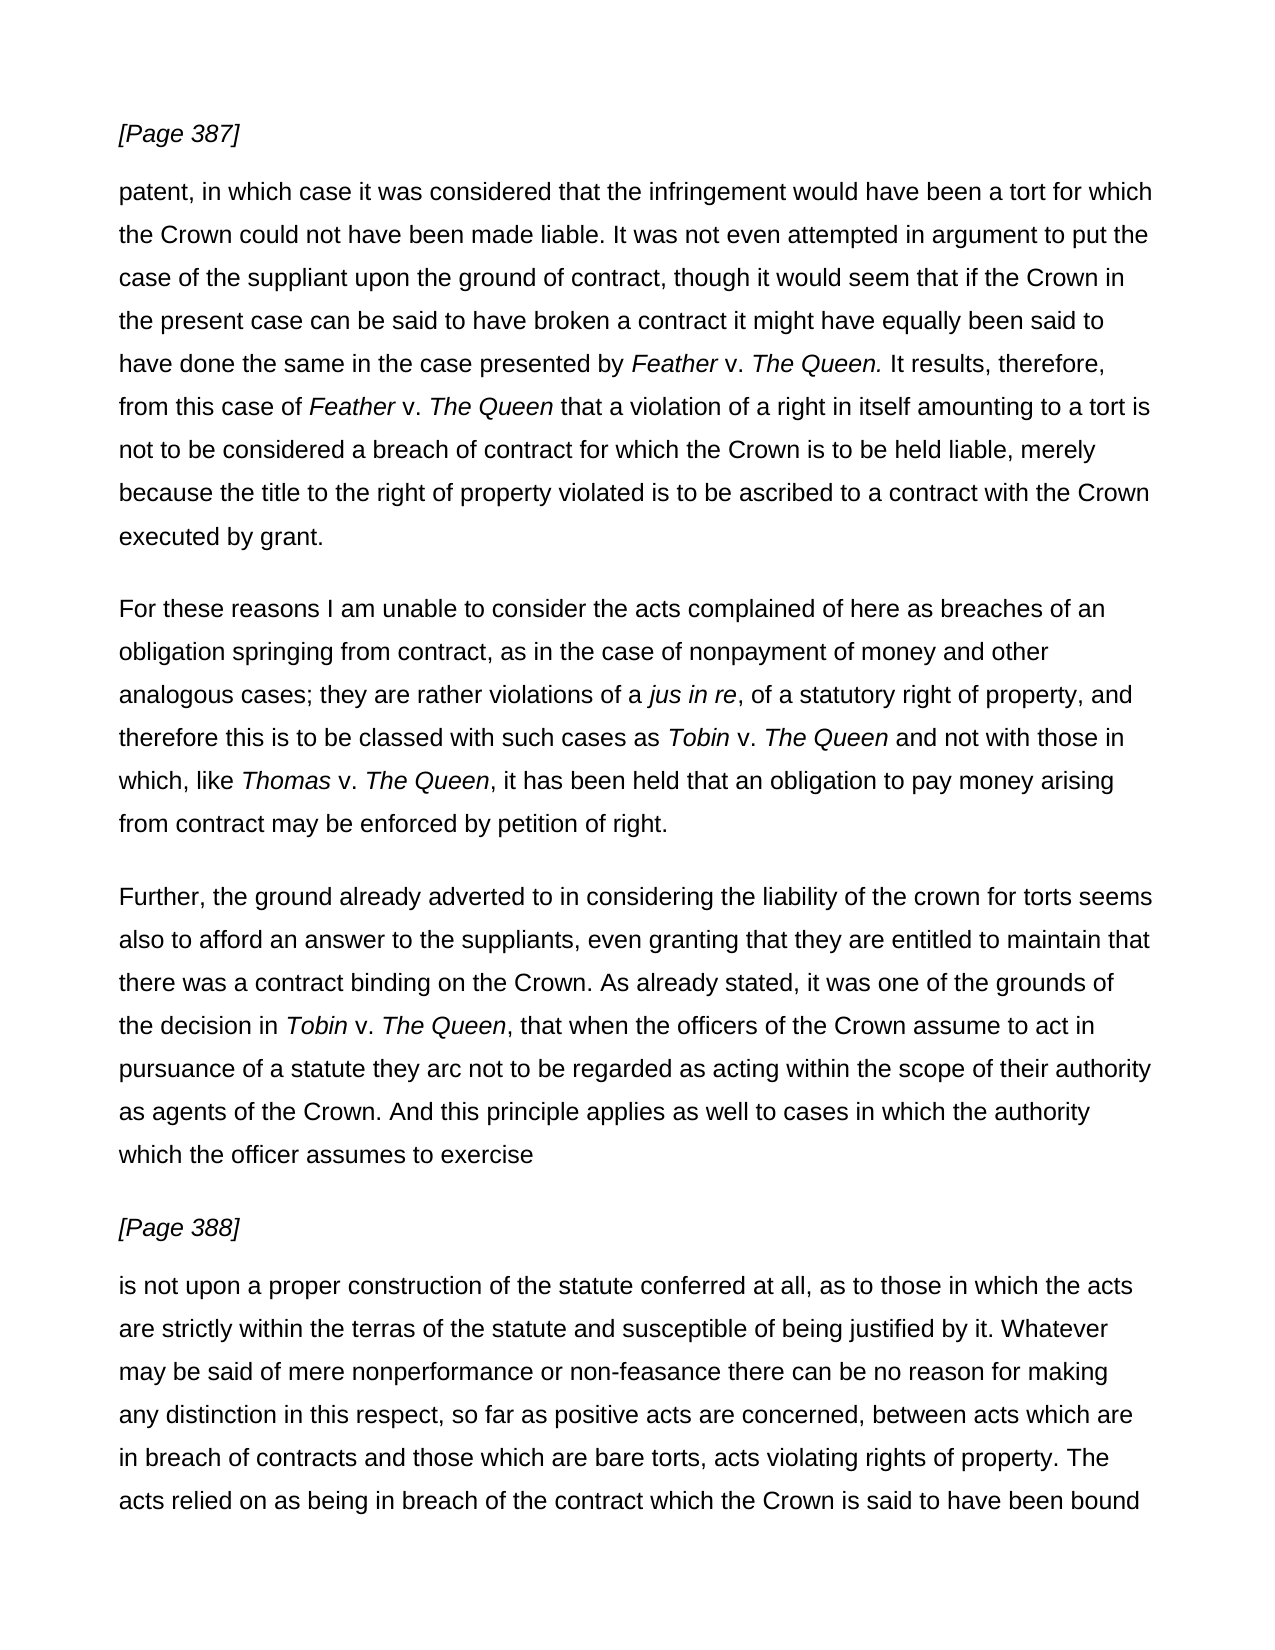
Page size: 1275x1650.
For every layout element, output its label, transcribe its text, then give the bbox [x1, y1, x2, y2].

text For these reasons I am unable to consider the acts complained of here as breaches of an obligation springing from contract, as in the case of nonpayment of money and other analogous cases; they are rather violations of a jus in re, of a statutory right of property, and therefore this is to be classed with such cases as Tobin v. The Queen and not with those in which, like Thomas v. The Queen, it has been held that an obligation to pay money arising from contract may be enforced by petition of right. [118, 594, 1156, 838]
text [Page 387] [118, 118, 1156, 147]
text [118, 1271, 1156, 1515]
text [Page 388] [118, 1213, 1156, 1241]
text Further, the ground already adverted to in considering the liability of the crown for torts seems also to afford an answer to the suppliants, even granting that they are entitled to maintain that there was a contract binding on the Crown. As already stated, it was one of the grounds of the decision in Tobin v. The Queen, that when the officers of the Crown assume to act in pursuance of a statute they arc not to be regarded as acting within the scope of their authority as agents of the Crown. And this principle applies as well to cases in which the authority which the officer assumes to exercise [118, 882, 1156, 1169]
text patent, in which case it was considered that the infringement would have been a tort for which the Crown could not have been made liable. It was not even attempted in argument to put the case of the suppliant upon the ground of contract, though it would seem that if the Crown in the present case can be said to have broken a contract it might have equally been said to have done the same in the case presented by Feather v. The Queen. It results, therefore, from this case of Feather v. The Queen that a violation of a right in itself amounting to a tort is not to be considered a breach of contract for which the Crown is to be held liable, merely because the title to the right of property violated is to be ascribed to a contract with the Crown executed by grant. [118, 176, 1156, 550]
